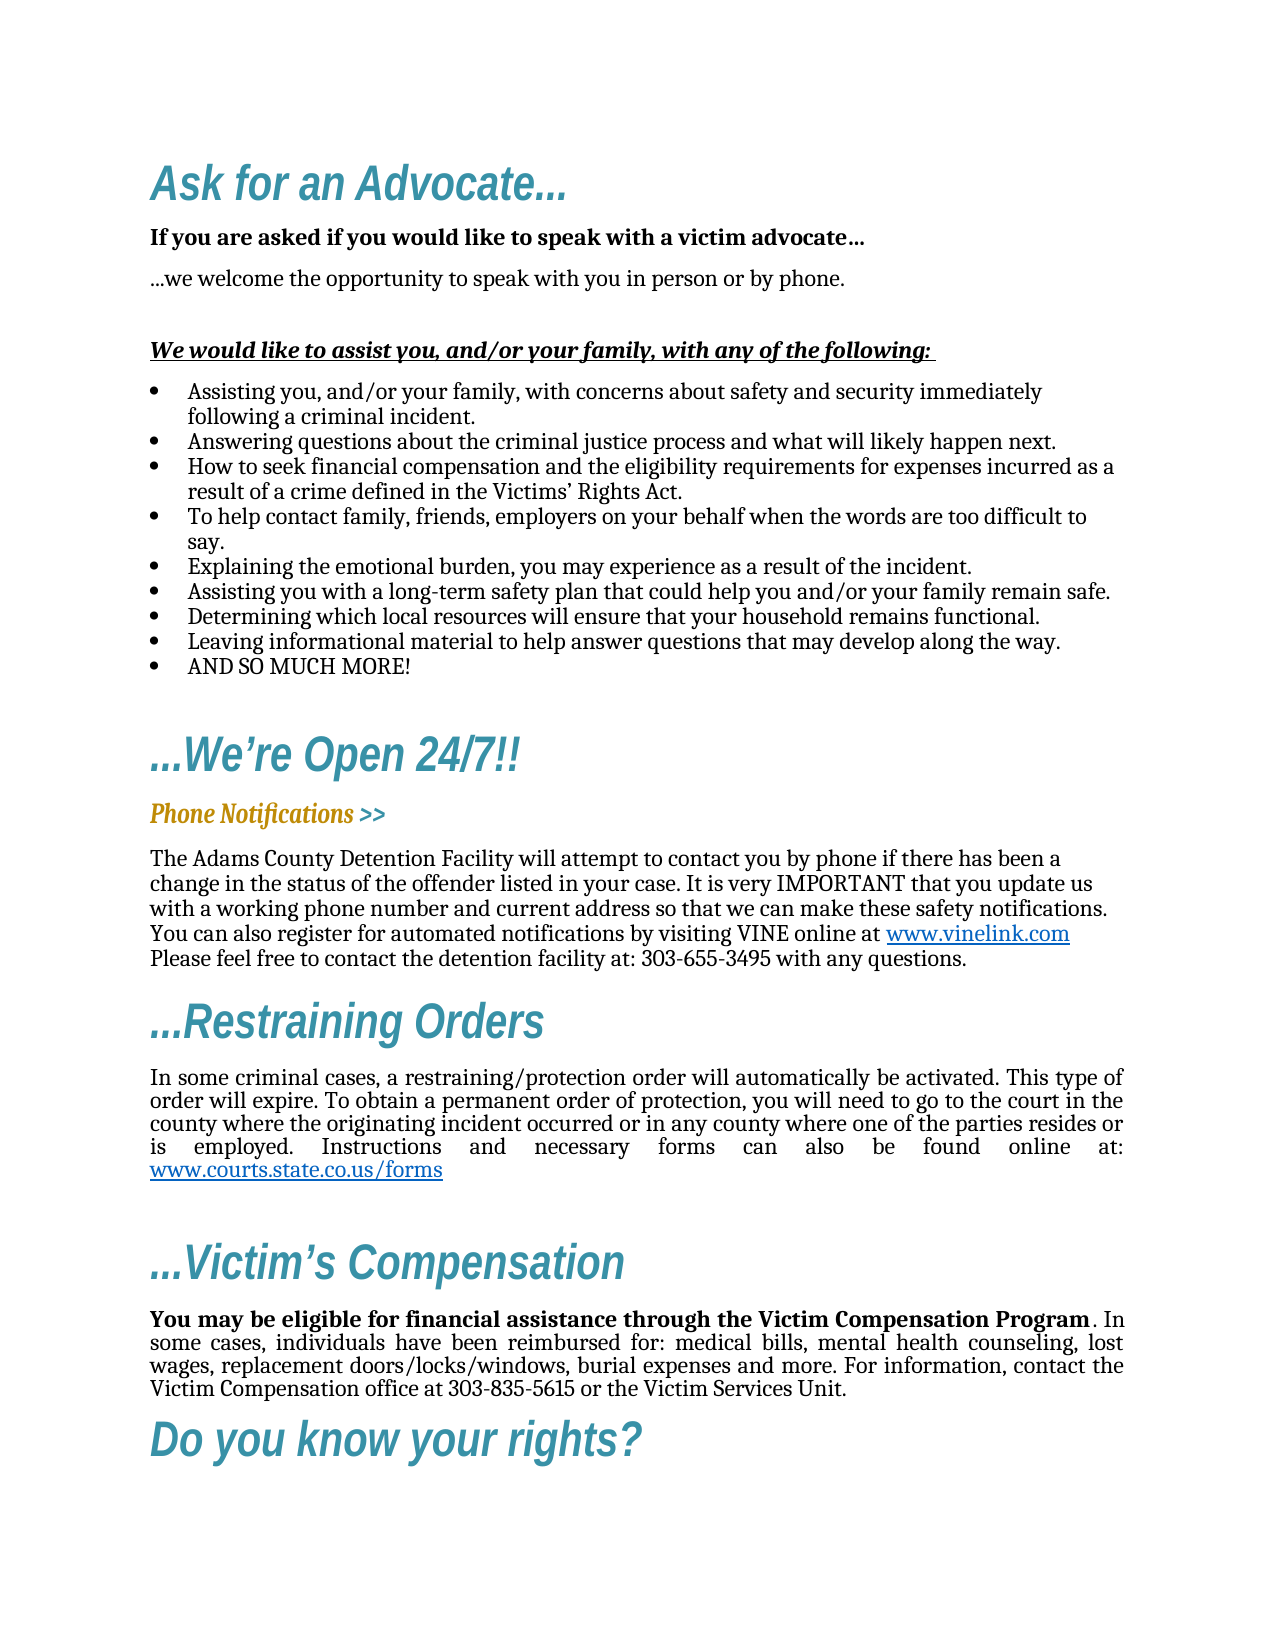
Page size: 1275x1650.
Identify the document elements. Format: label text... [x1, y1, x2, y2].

text ...We’re Open 24/7!! [150, 721, 1125, 784]
text Do you know your rights? [150, 1407, 1125, 1469]
text Ask for an Advocate... [150, 150, 1125, 212]
list Assisting you, and/or your family, with concerns about safety and security immediately following a criminal incident. [150, 380, 1125, 430]
list Leaving informational material to help answer questions that may develop along the way. [150, 630, 1125, 655]
list Determining which local resources will ensure that your household remains functional. [150, 605, 1125, 630]
text You may be eligible for financial assistance through the Victim Compensation Program. In some cases, individuals have been reimbursed for: medical bills, mental health counseling, lost wages, replacement doors/locks/windows, burial expenses and more. For information, contact the Victim Compensation office at 303-835-5615 or the Victim Services Unit. [150, 1309, 1125, 1401]
text Phone Notifications >> [150, 801, 1125, 830]
text In some criminal cases, a restraining/protection order will automatically be activated. This type of order will expire. To obtain a permanent order of protection, you will need to go to the court in the county where the originating incident occurred or in any county where one of the parties resides or is employed. Instructions and necessary forms can also be found online at: www.courts.state.co.us/forms [150, 1067, 1125, 1182]
list To help contact family, friends, employers on your behalf when the words are too difficult to say. [150, 505, 1125, 555]
text ...Restraining Orders [150, 988, 1125, 1051]
text ...Victim’s Compensation [150, 1230, 1125, 1292]
list Answering questions about the criminal justice process and what will likely happen next. [150, 430, 1125, 455]
list Explaining the emotional burden, you may experience as a result of the incident. [150, 555, 1125, 580]
text We would like to assist you, and/or your family, with any of the following: [150, 338, 1125, 363]
list Assisting you with a long-term safety plan that could help you and/or your family remain safe. [150, 580, 1125, 605]
text If you are asked if you would like to speak with a victim advocate… [150, 225, 1125, 250]
text The Adams County Detention Facility will attempt to contact you by phone if there has been a change in the status of the offender listed in your case. It is very IMPORTANT that you update us with a working phone number and current address so that we can make these safety notifications. You can also register for automated notifications by visiting VINE online at www.vinelink.com Please feel free to contact the detention facility at: 303-655-3495 with any questions. [150, 846, 1125, 971]
list How to seek financial compensation and the eligibility requirements for expenses incurred as a result of a crime defined in the Victims’ Rights Act. [150, 455, 1125, 505]
list AND SO MUCH MORE! [150, 655, 1125, 680]
text ...we welcome the opportunity to speak with you in person or by phone. [150, 267, 1125, 292]
